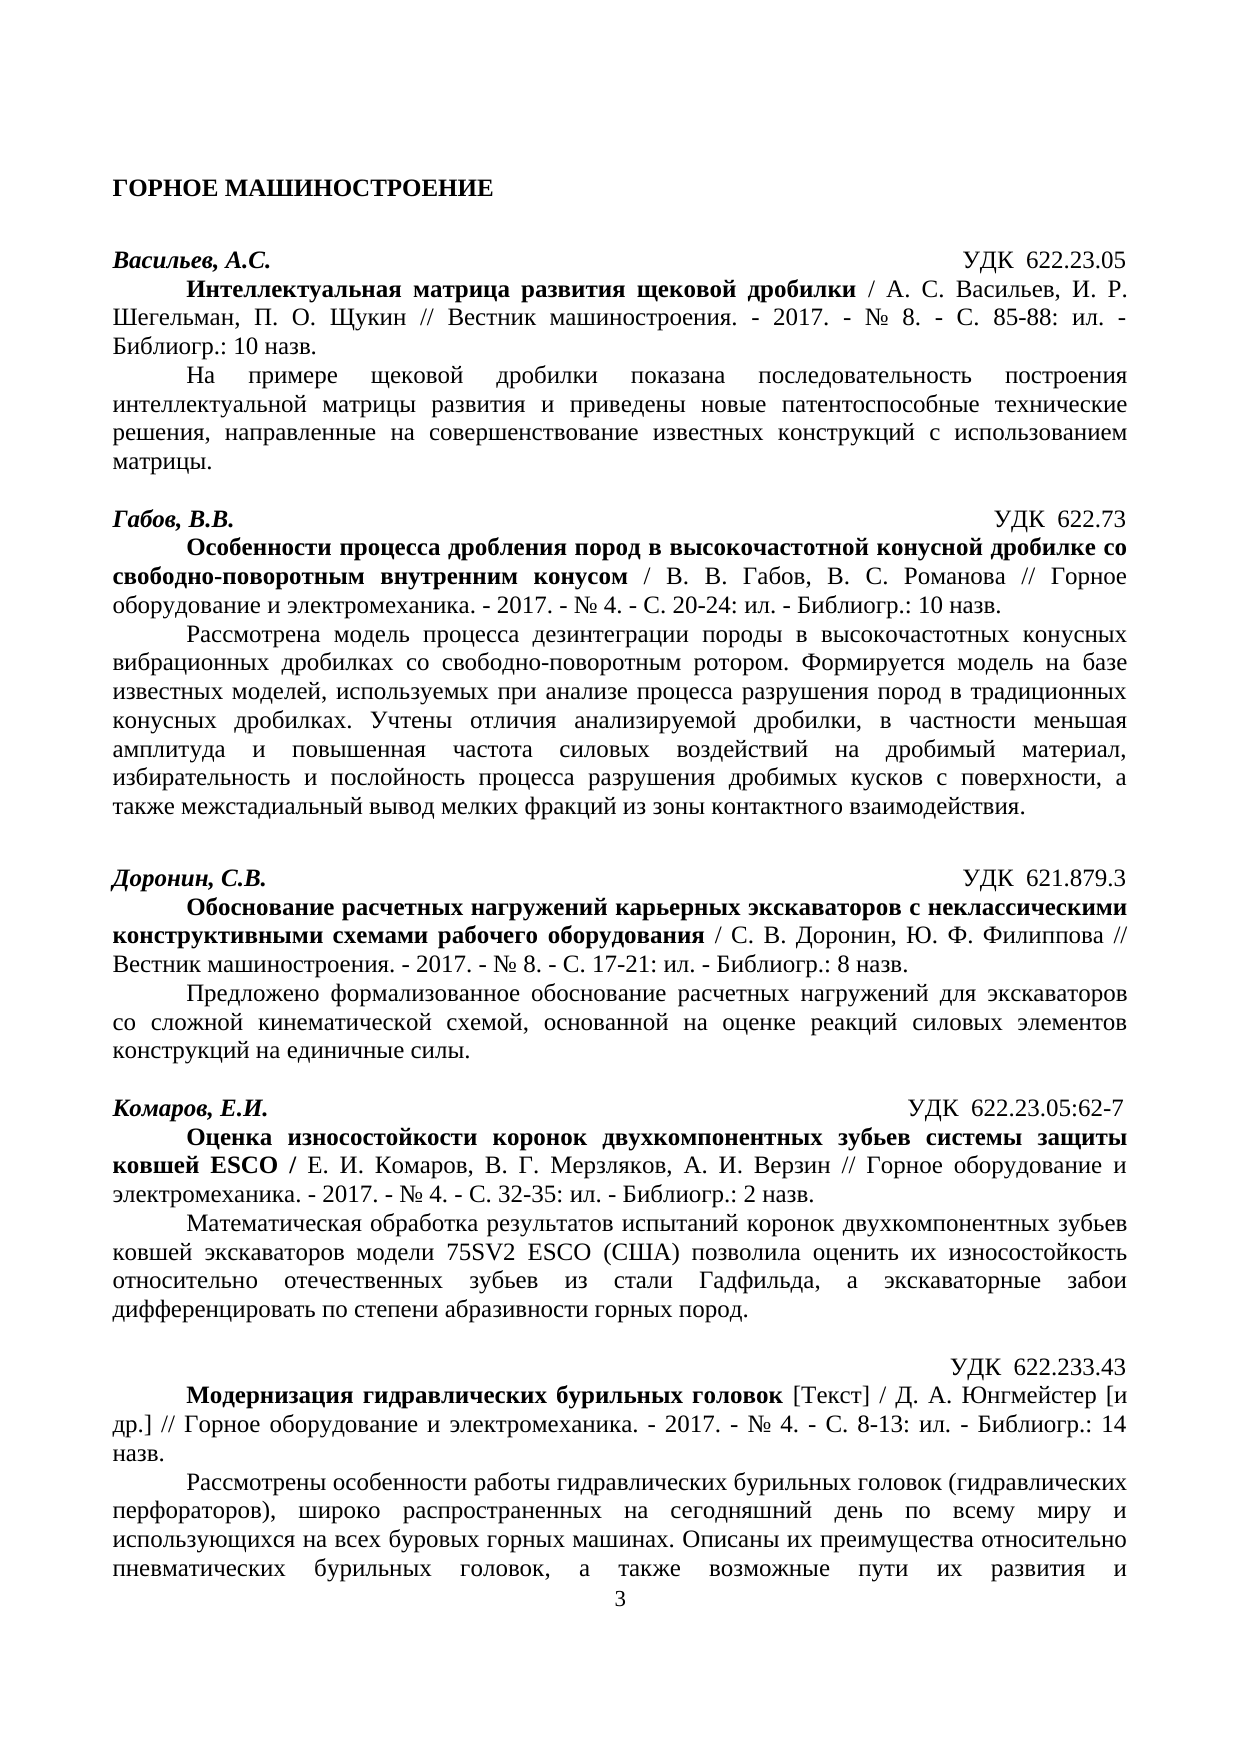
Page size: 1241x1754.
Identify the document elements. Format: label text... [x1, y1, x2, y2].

text Обоснование расчетных нагружений карьерных экскаваторов с неклассическими конструктивными схемами рабочего оборудования / С. В. Доронин, Ю. Ф. Филиппова // Вестник машиностроения. - 2017. - № 8. - С. 17-21: ил. - Библиогр.: 8 назв. [112, 892, 1128, 978]
text /13Подъемно-транспортное дело. - 2016. - № 6 = 0 ст. / Г ГОРНОЕ МАШИНОСТРОЕНИЕ [112, 130, 1128, 202]
text Рассмотрена модель процесса дезинтеграции породы в высокочастотных конусных вибрационных дробилках со свободно-поворотным ротором. Формируется модель на базе известных моделей, используемых при анализе процесса разрушения пород в традиционных конусных дробилках. Учтены отличия анализируемой дробилки, в частности меньшая амплитуда и повышенная частота силовых воздействий на дробимый материал, избирательность и послойность процесса разрушения дробимых кусков с поверхности, а также межстадиальный вывод мелких фракций из зоны контактного взаимодействия. [112, 619, 1128, 820]
text Особенности процесса дробления пород в высокочастотной конусной дробилке со свободно-поворотным внутренним конусом / В. В. Габов, В. С. Романова // Горное оборудование и электромеханика. - 2017. - № 4. - С. 20-24: ил. - Библиогр.: 10 назв. [112, 532, 1128, 619]
text Комаров, Е.И. УДК 622.23.05:62-7 [112, 1093, 1128, 1122]
text УДК 622.233.43 [851, 1352, 1128, 1381]
text Предложено формализованное обоснование расчетных нагружений для экскаваторов со сложной кинематической схемой, основанной на оценке реакций силовых элементов конструкций на единичные силы. [112, 978, 1128, 1064]
text Габов, В.В. УДК 622.73 [112, 504, 1128, 532]
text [112, 1467, 1128, 1582]
text Математическая обработка результатов испытаний коронок двухкомпонентных зубьев ковшей экскаваторов модели 75SV2 ESCO (США) позволила оценить их износостойкость относительно отечественных зубьев из стали Гадфильда, а экскаваторные забои дифференцировать по степени абразивности горных пород. [112, 1208, 1128, 1323]
text Доронин, С.В. УДК 621.879.3 [112, 863, 1128, 892]
text На примере щековой дробилки показана последовательность построения интеллектуальной матрицы развития и приведены новые патентоспособные технические решения, направленные на совершенствование известных конструкций с использованием матрицы. [112, 360, 1128, 475]
text Интеллектуальная матрица развития щековой дробилки / А. С. Васильев, И. Р. Шегельман, П. О. Щукин // Вестник машиностроения. - 2017. - № 8. - С. 85-88: ил. - Библиогр.: 10 назв. [112, 274, 1128, 360]
text Модернизация гидравлических бурильных головок [Текст] / Д. А. Юнгмейстер [и др.] // Горное оборудование и электромеханика. - 2017. - № 4. - С. 8-13: ил. - Библиогр.: 14 назв. [112, 1381, 1128, 1467]
text Васильев, А.С. УДК 622.23.05 [112, 245, 1128, 274]
text Оценка износостойкости коронок двухкомпонентных зубьев системы защиты ковшей ESCO / Е. И. Комаров, В. Г. Мерзляков, А. И. Верзин // Горное оборудование и электромеханика. - 2017. - № 4. - С. 32-35: ил. - Библиогр.: 2 назв. [112, 1122, 1128, 1208]
